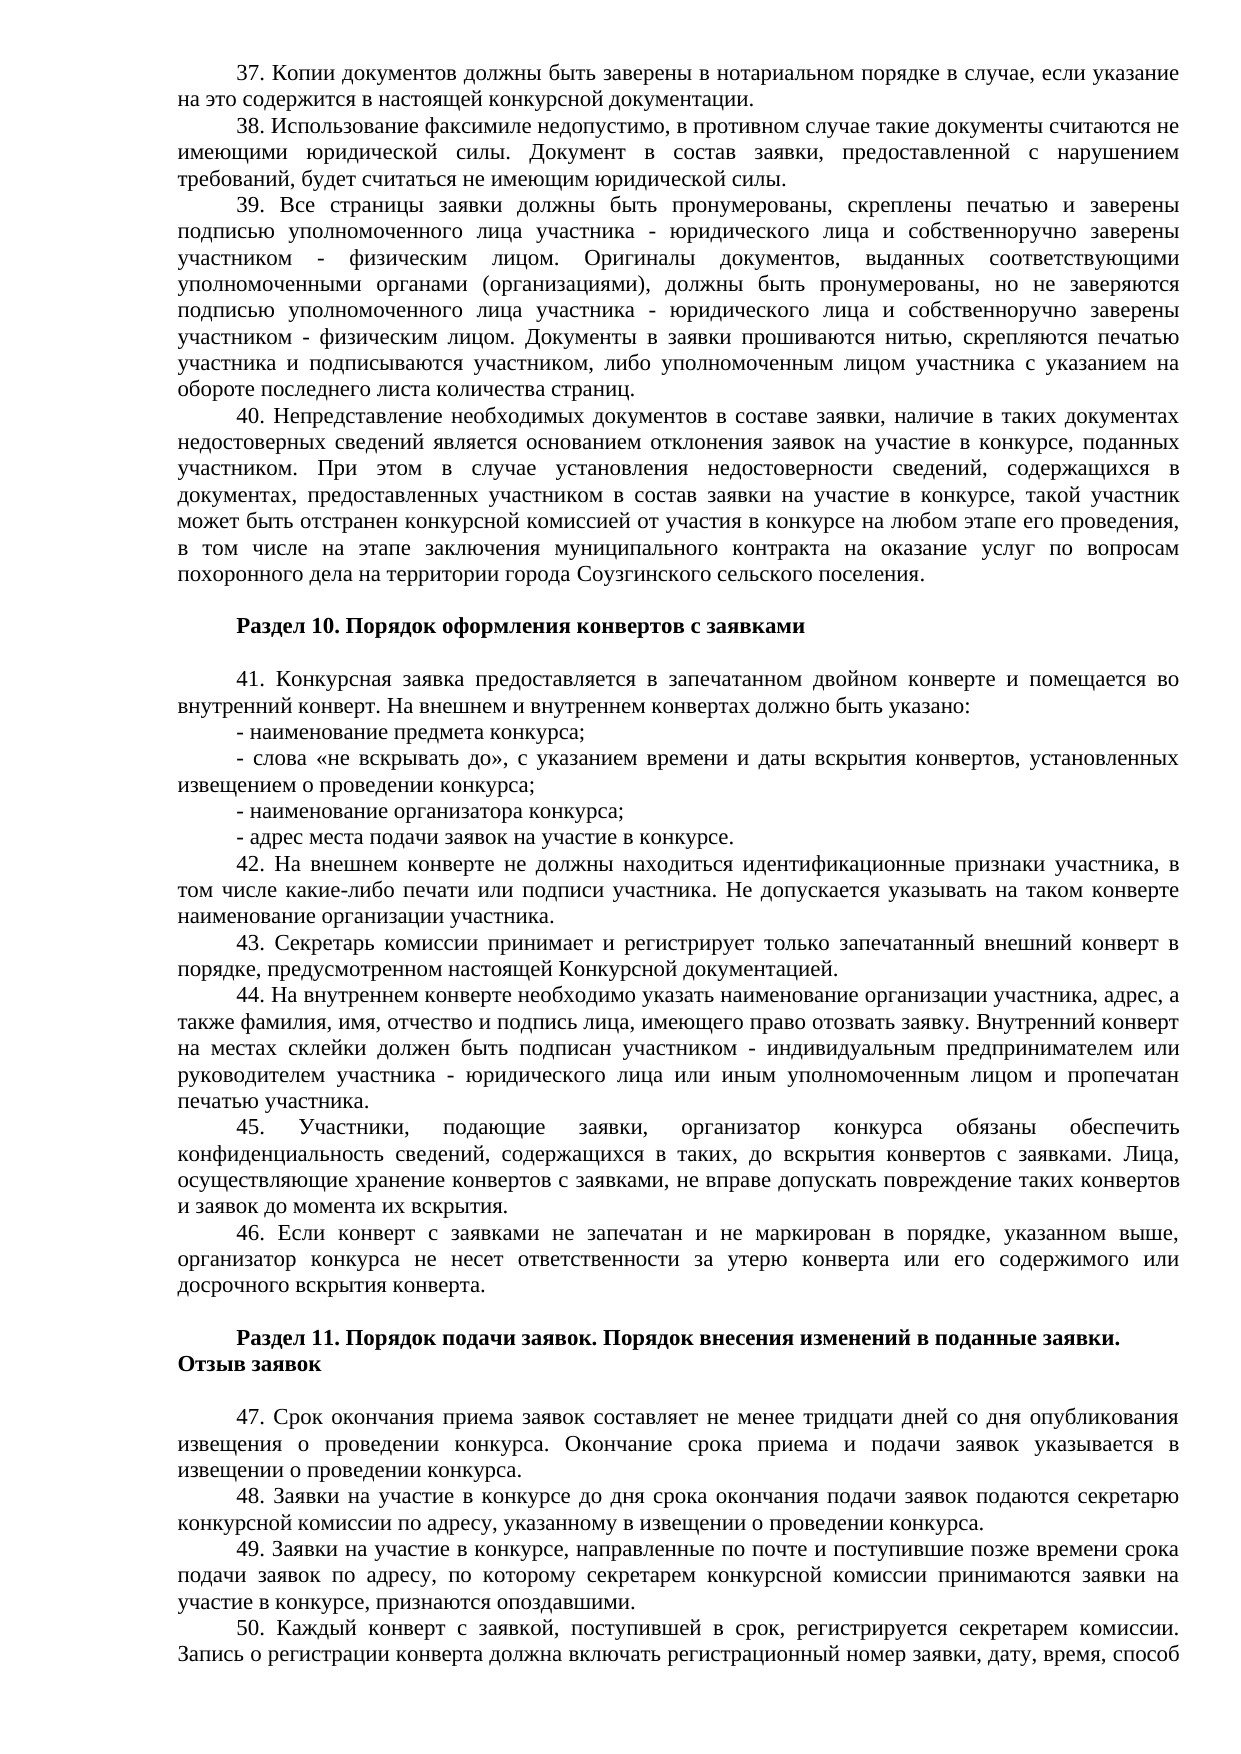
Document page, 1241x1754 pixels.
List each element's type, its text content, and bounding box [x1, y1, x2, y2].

text 42. На внешнем конверте не должны находиться идентификационные признаки участника, в том числе какие-либо печати или подписи участника. Не допускается указывать на таком конверте наименование организации участника. [177, 850, 1181, 929]
text 40. Непредставление необходимых документов в составе заявки, наличие в таких документах недостоверных сведений является основанием отклонения заявок на участие в конкурсе, поданных участником. При этом в случае установления недостоверности сведений, содержащихся в документах, предоставленных участником в состав заявки на участие в конкурсе, такой участник может быть отстранен конкурсной комиссией от участия в конкурсе на любом этапе его проведения, в том числе на этапе заключения муниципального контракта на оказание услуг по вопросам похоронного дела на территории города Соузгинского сельского поселения. [177, 402, 1181, 586]
text 48. Заявки на участие в конкурсе до дня срока окончания подачи заявок подаются секретарю конкурсной комиссии по адресу, указанному в извещении о проведении конкурса. [177, 1482, 1181, 1535]
text 39. Все страницы заявки должны быть пронумерованы, скреплены печатью и заверены подписью уполномоченного лица участника - юридического лица и собственноручно заверены участником - физическим лицом. Оригиналы документов, выданных соответствующими уполномоченными органами (организациями), должны быть пронумерованы, но не заверяются подписью уполномоченного лица участника - юридического лица и собственноручно заверены участником - физическим лицом. Документы в заявки прошиваются нитью, скрепляются печатью участника и подписываются участником, либо уполномоченным лицом участника с указанием на обороте последнего листа количества страниц. [177, 191, 1181, 402]
text Раздел 10. Порядок оформления конвертов с заявками [177, 613, 1181, 639]
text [177, 1614, 1181, 1667]
text 47. Срок окончания приема заявок составляет не менее тридцати дней со дня опубликования извещения о проведении конкурса. Окончание срока приема и подачи заявок указывается в извещении о проведении конкурса. [177, 1403, 1181, 1482]
text - наименование организатора конкурса; [177, 797, 1181, 823]
text 43. Секретарь комиссии принимает и регистрирует только запечатанный внешний конверт в порядке, предусмотренном настоящей Конкурсной документацией. [177, 929, 1181, 982]
text 44. На внутреннем конверте необходимо указать наименование организации участника, адрес, а также фамилия, имя, отчество и подпись лица, имеющего право отозвать заявку. Внутренний конверт на местах склейки должен быть подписан участником - индивидуальным предпринимателем или руководителем участника - юридического лица или иным уполномоченным лицом и пропечатан печатью участника. [177, 982, 1181, 1113]
text - наименование предмета конкурса; [177, 718, 1181, 744]
text - адрес места подачи заявок на участие в конкурсе. [177, 823, 1181, 850]
text 45. Участники, подающие заявки, организатор конкурса обязаны обеспечить конфиденциальность сведений, содержащихся в таких, до вскрытия конвертов с заявками. Лица, осуществляющие хранение конвертов с заявками, не вправе допускать повреждение таких конвертов и заявок до момента их вскрытия. [177, 1113, 1181, 1219]
text - слова «не вскрывать до», с указанием времени и даты вскрытия конвертов, установленных извещением о проведении конкурса; [177, 744, 1181, 797]
text 49. Заявки на участие в конкурсе, направленные по почте и поступившие позже времени срока подачи заявок по адресу, по которому секретарем конкурсной комиссии принимаются заявки на участие в конкурсе, признаются опоздавшими. [177, 1535, 1181, 1614]
text 46. Если конверт с заявками не запечатан и не маркирован в порядке, указанном выше, организатор конкурса не несет ответственности за утерю конверта или его содержимого или досрочного вскрытия конверта. [177, 1219, 1181, 1298]
text 38. Использование факсимиле недопустимо, в противном случае такие документы считаются не имеющими юридической силы. Документ в состав заявки, предоставленной с нарушением требований, будет считаться не имеющим юридической силы. [177, 112, 1181, 191]
text 37. Копии документов должны быть заверены в нотариальном порядке в случае, если указание на это содержится в настоящей конкурсной документации. [177, 59, 1181, 112]
text 41. Конкурсная заявка предоставляется в запечатанном двойном конверте и помещается во внутренний конверт. На внешнем и внутреннем конвертах должно быть указано: [177, 665, 1181, 718]
text Раздел 11. Порядок подачи заявок. Порядок внесения изменений в поданные заявки. Отзыв заявок [177, 1324, 1181, 1377]
